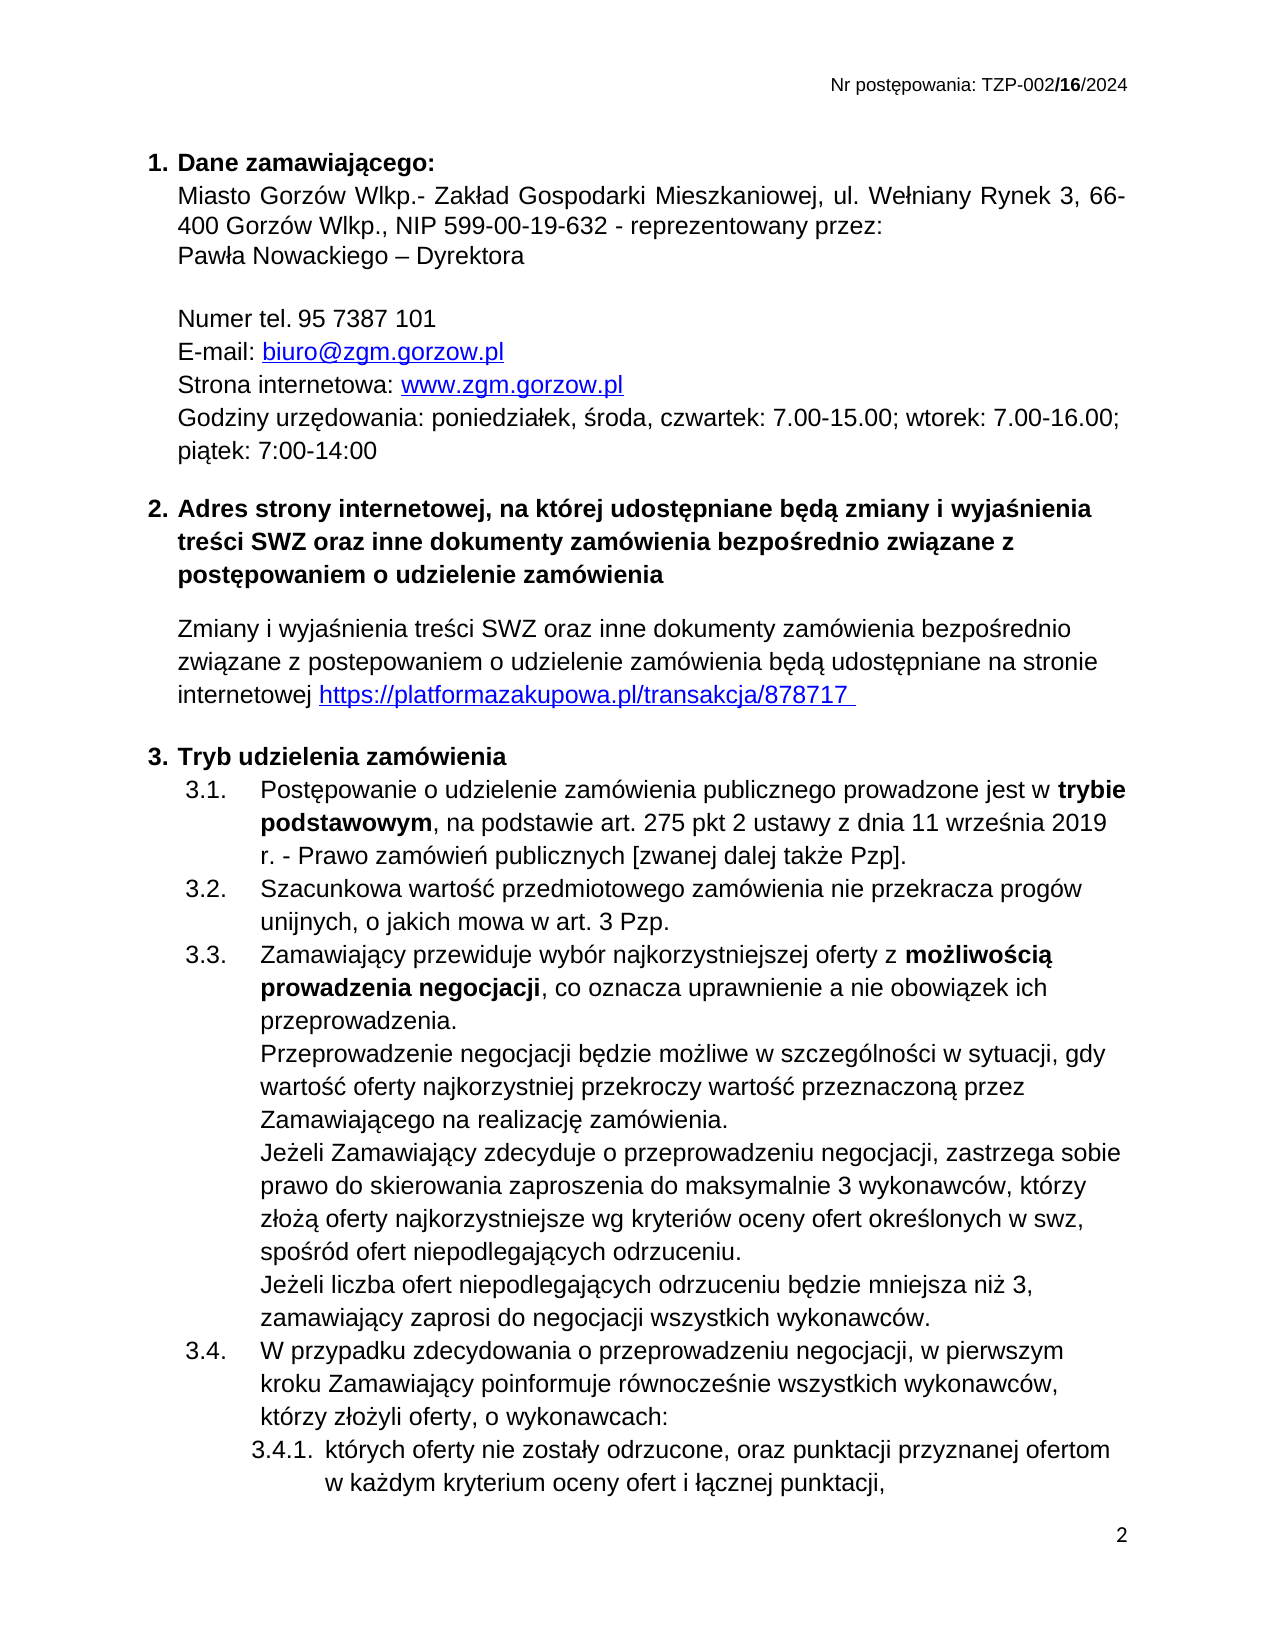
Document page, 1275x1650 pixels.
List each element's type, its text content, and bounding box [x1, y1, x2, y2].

list Szacunkowa wartość przedmiotowego zamówienia nie przekracza progów unijnych, o jakich mowa w art. 3 Pzp. [185, 874, 1127, 936]
list Jeżeli Zamawiający zdecyduje o przeprowadzeniu negocjacji, zastrzega sobie prawo do skierowania zaproszenia do maksymalnie 3 wykonawców, którzy złożą oferty najkorzystniejsze wg kryteriów oceny ofert określonych w swz, spośród ofert niepodlegających odrzuceniu. [260, 1138, 1127, 1266]
text piątek: 7:00-14:00 [177, 436, 1127, 465]
text Zmiany i wyjaśnienia treści SWZ oraz inne dokumenty zamówienia bezpośrednio związane z postepowaniem o udzielenie zamówienia będą udostępniane na stronie internetowej https://platformazakupowa.pl/transakcja/878717 [177, 614, 1127, 709]
list Jeżeli liczba ofert niepodlegających odrzuceniu będzie mniejsza niż 3, zamawiający zaprosi do negocjacji wszystkich wykonawców. [260, 1270, 1127, 1332]
text Miasto Gorzów Wlkp.- Zakład Gospodarki Mieszkaniowej, ul. Wełniany Rynek 3, 66-400 Gorzów Wlkp., NIP 599-00-19-632 - reprezentowany przez: [177, 181, 1127, 239]
text Strona internetowa: www.zgm.gorzow.pl [177, 370, 1127, 399]
list Przeprowadzenie negocjacji będzie możliwe w szczególności w sytuacji, gdy wartość oferty najkorzystniej przekroczy wartość przeznaczoną przez Zamawiającego na realizację zamówienia. [260, 1039, 1127, 1134]
list Zamawiający przewiduje wybór najkorzystniejszej oferty z możliwością prowadzenia negocjacji, co oznacza uprawnienie a nie obowiązek ich przeprowadzenia. [185, 940, 1127, 1035]
text E-mail: biuro@zgm.gorzow.pl [177, 337, 1127, 366]
text Numer tel. 95 7387 101 [177, 304, 1127, 333]
list Adres strony internetowej, na której udostępniane będą zmiany i wyjaśnienia treści SWZ oraz inne dokumenty zamówienia bezpośrednio związane z postępowaniem o udzielenie zamówienia [148, 494, 1127, 589]
list W przypadku zdecydowania o przeprowadzeniu negocjacji, w pierwszym kroku Zamawiający poinformuje równocześnie wszystkich wykonawców, którzy złożyli oferty, o wykonawcach: [185, 1336, 1127, 1431]
list Dane zamawiającego: [148, 148, 1127, 176]
list Postępowanie o udzielenie zamówienia publicznego prowadzone jest w trybie podstawowym, na podstawie art. 275 pkt 2 ustawy z dnia 11 września 2019 r. - Prawo zamówień publicznych [zwanej dalej także Pzp]. [185, 775, 1127, 869]
list Tryb udzielenia zamówienia [148, 742, 1127, 771]
list których oferty nie zostały odrzucone, oraz punktacji przyznanej ofertom w każdym kryterium oceny ofert i łącznej punktacji, [251, 1435, 1127, 1497]
text Pawła Nowackiego – Dyrektora [177, 241, 1127, 269]
text Godziny urzędowania: poniedziałek, środa, czwartek: 7.00-15.00; wtorek: 7.00-16.00; [177, 403, 1127, 432]
